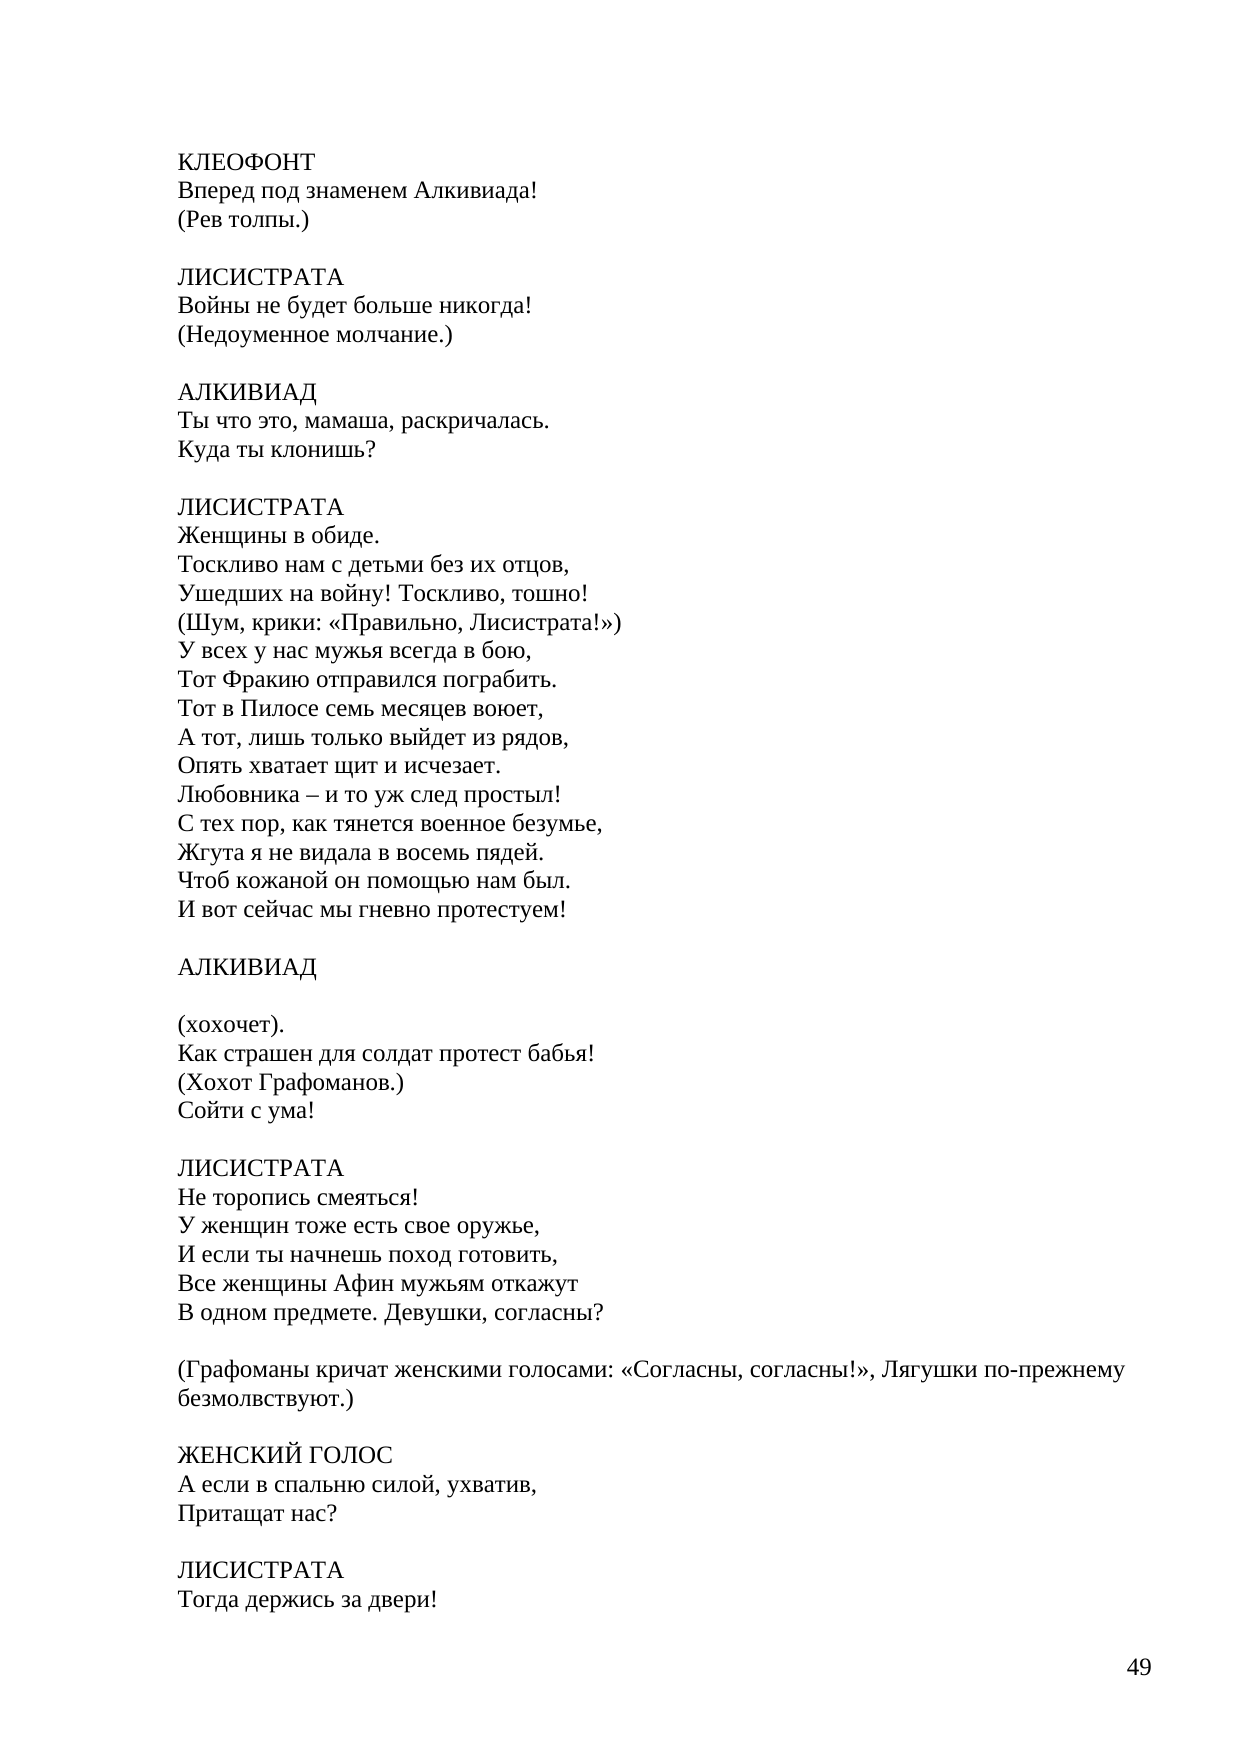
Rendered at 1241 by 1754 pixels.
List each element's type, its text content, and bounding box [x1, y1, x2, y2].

text (Недоуменное молчание.) [177, 319, 1152, 348]
text ЖЕНСКИЙ ГОЛОС [177, 1441, 1152, 1469]
text Сойти с ума! [177, 1096, 1152, 1124]
text ЛИСИСТРАТА [177, 1153, 1152, 1182]
text Как страшен для солдат протест бабья! [177, 1038, 1152, 1067]
text Тот в Пилосе семь месяцев воюет, [177, 693, 1152, 722]
text Ушедших на войну! Тоскливо, тошно! [177, 578, 1152, 607]
text А если в спальню силой, ухватив, [177, 1469, 1152, 1498]
text Притащат нас? [177, 1498, 1152, 1527]
text Войны не будет больше никогда! [177, 291, 1152, 319]
text С тех пор, как тянется военное безумье, [177, 808, 1152, 837]
text Тоскливо нам с детьми без их отцов, [177, 549, 1152, 578]
text (Хохот Графоманов.) [177, 1067, 1152, 1096]
text У женщин тоже есть свое оружье, [177, 1211, 1152, 1239]
text Женщины в обиде. [177, 521, 1152, 549]
text Ты что это, мамаша, раскричалась. [177, 406, 1152, 434]
text У всех у нас мужья всегда в бою, [177, 636, 1152, 664]
text (Шум, крики: «Правильно, Лисистрата!») [177, 607, 1152, 636]
text Куда ты клонишь? [177, 434, 1152, 463]
text (хохочет). [177, 1009, 1152, 1038]
text (Графоманы кричат женскими голосами: «Согласны, согласны!», Лягушки по-прежнему безмолвствуют.) [177, 1354, 1152, 1412]
text (Рев толпы.) [177, 204, 1152, 233]
text ЛИСИСТРАТА [177, 1556, 1152, 1584]
text АЛКИВИАД [177, 952, 1152, 981]
text Не торопись смеяться! [177, 1182, 1152, 1211]
text ЛИСИСТРАТА [177, 492, 1152, 521]
text Любовника – и то уж след простыл! [177, 779, 1152, 808]
text Тогда держись за двери! [177, 1584, 1152, 1613]
text АЛКИВИАД [177, 377, 1152, 406]
text Все женщины Афин мужьям откажут [177, 1268, 1152, 1297]
text В одном предмете. Девушки, согласны? [177, 1297, 1152, 1326]
text Жгута я не видала в восемь пядей. [177, 837, 1152, 866]
text И если ты начнешь поход готовить, [177, 1239, 1152, 1268]
text Опять хватает щит и исчезает. [177, 751, 1152, 779]
text И вот сейчас мы гневно протестуем! [177, 894, 1152, 923]
text Тот Фракию отправился пограбить. [177, 664, 1152, 693]
text Чтоб кожаной он помощью нам был. [177, 866, 1152, 894]
text КЛЕОФОНТ [177, 147, 1152, 176]
text ЛИСИСТРАТА [177, 262, 1152, 291]
text А тот, лишь только выйдет из рядов, [177, 722, 1152, 751]
text Вперед под знаменем Алкивиада! [177, 176, 1152, 204]
